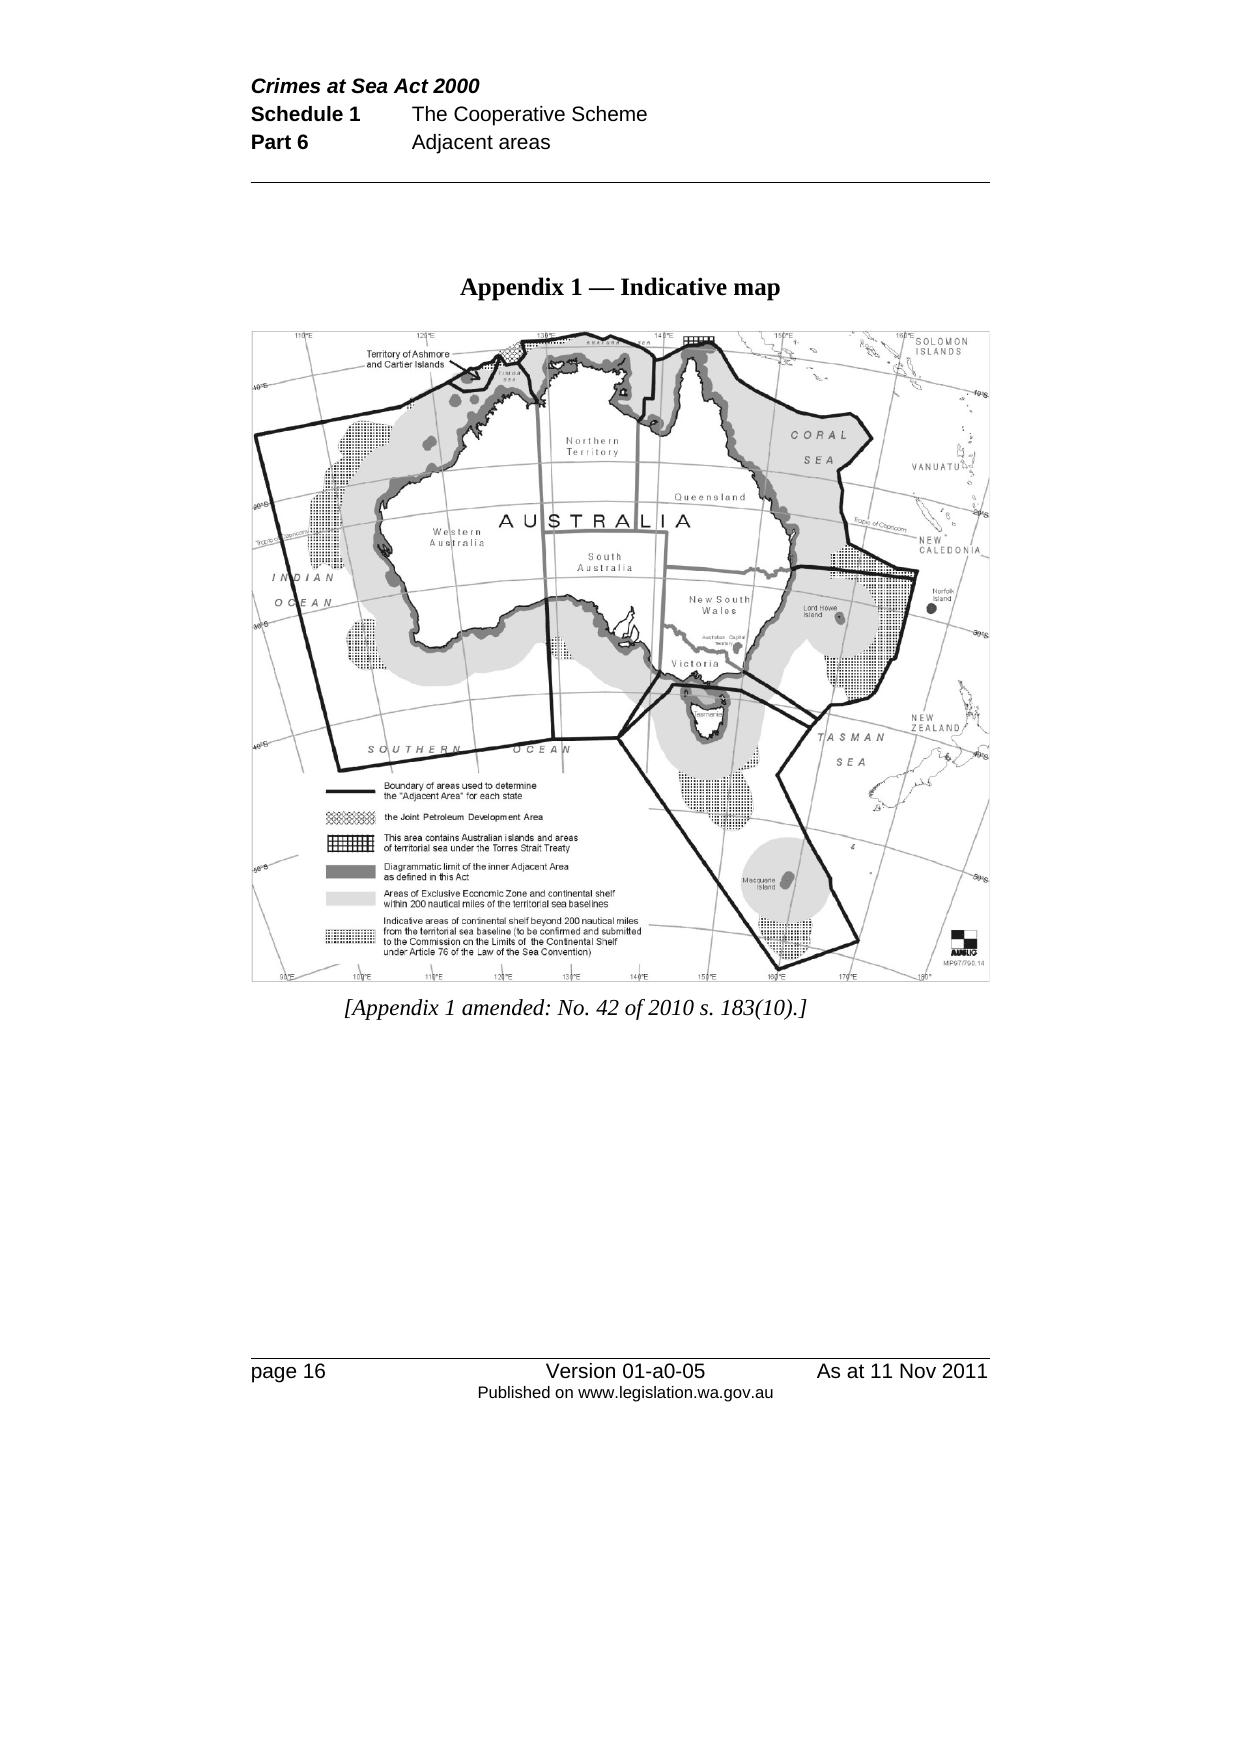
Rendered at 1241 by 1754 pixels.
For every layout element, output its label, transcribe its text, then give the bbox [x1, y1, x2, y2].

picture [251, 330, 990, 982]
text [Appendix 1 amended: No. 42 of 2010 s. 183(10).] [251, 994, 990, 1020]
subtitle Appendix 1 — Indicative map [251, 272, 990, 301]
